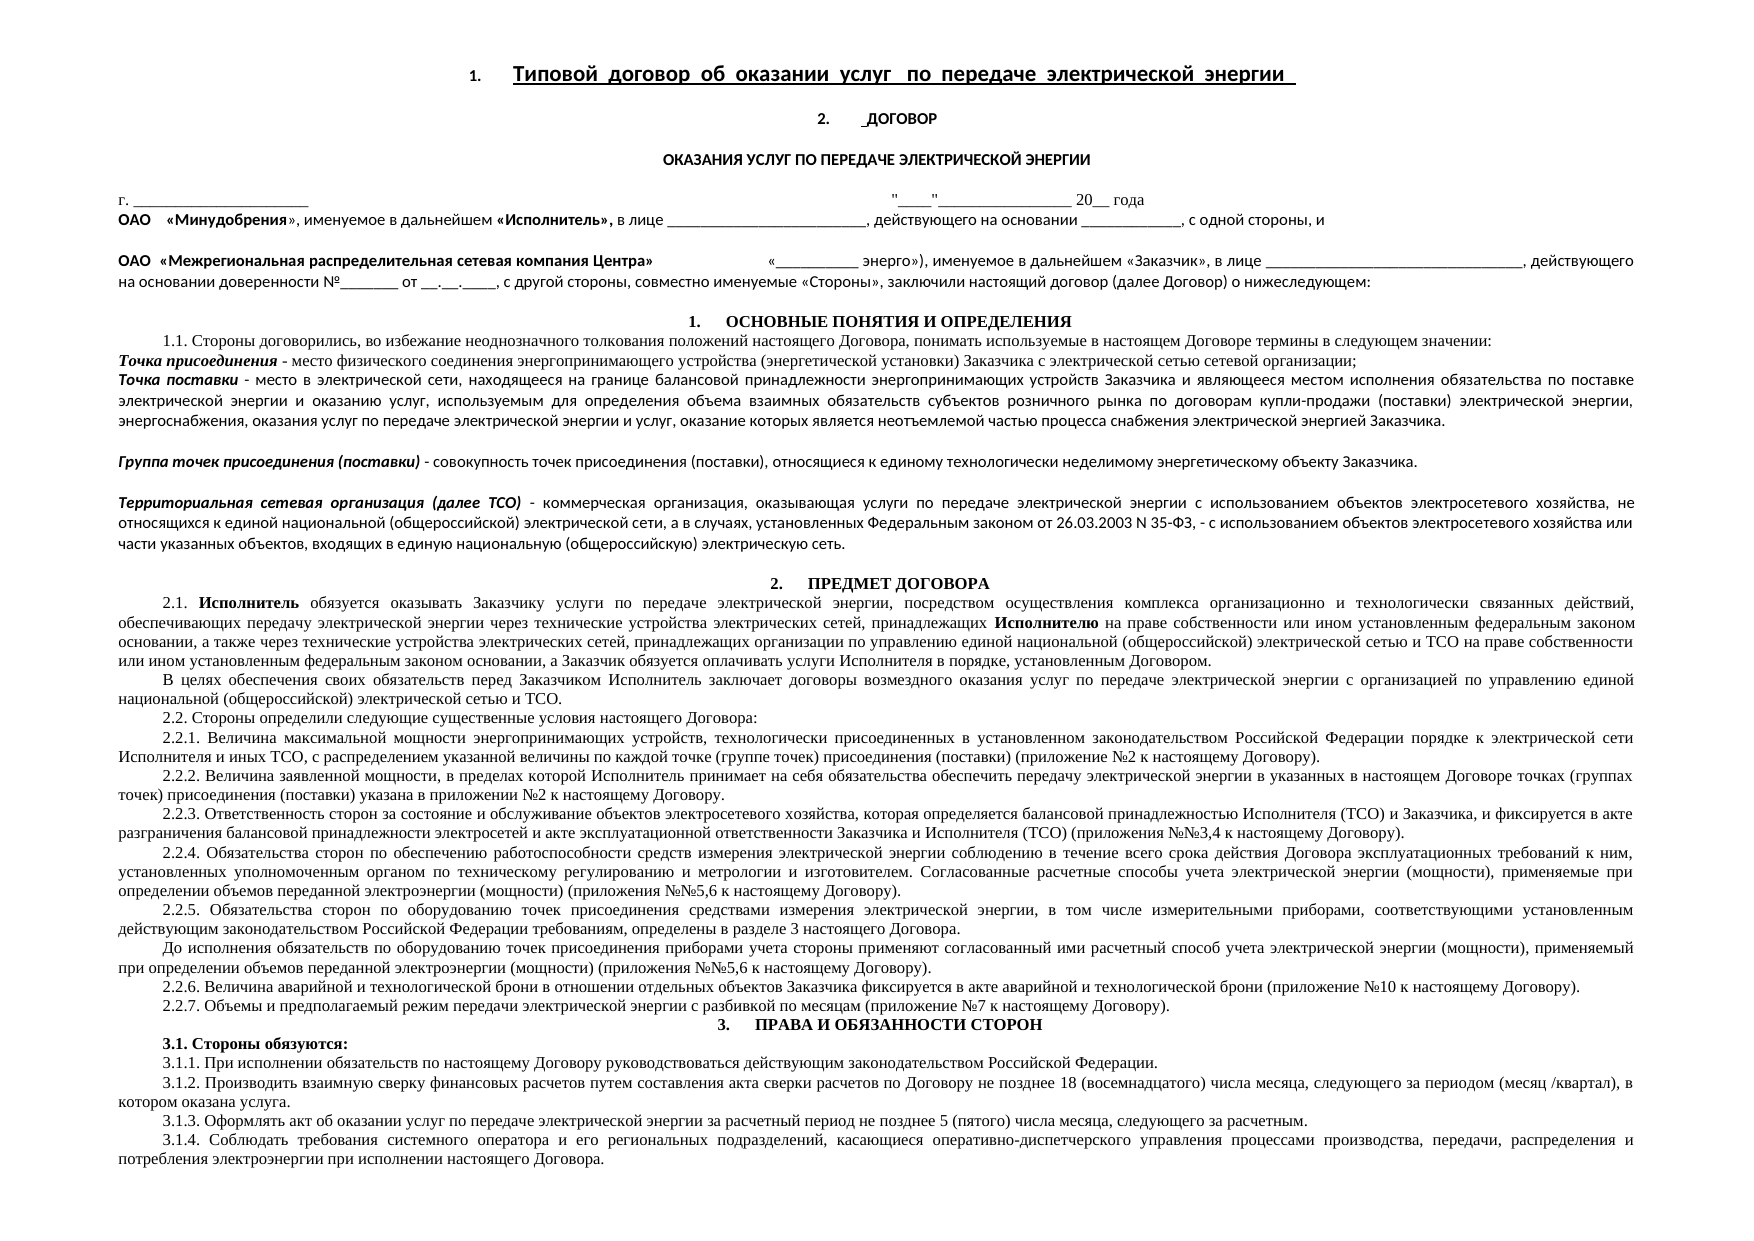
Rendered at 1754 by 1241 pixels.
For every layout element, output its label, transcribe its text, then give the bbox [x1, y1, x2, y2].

table_header "____"________________ 20__ года [605, 190, 1149, 209]
table_header г. _____________________ [107, 190, 605, 209]
text Точка поставки - место в электрической сети, находящееся на границе балансовой принадлежности энергопринимающих устройств Заказчика и являющееся местом исполнения обязательства по поставке электрической энергии и оказанию услуг, используемым для определения объема взаимных обязательств субъектов розничного рынка по договорам купли-продажи (поставки) электрической энергии, энергоснабжения, оказания услуг по передаче электрической энергии и услуг, оказание которых является неотъемлемой частью процесса снабжения электрической энергией Заказчика. [118, 369, 1636, 430]
text ОКАЗАНИЯ УСЛУГ ПО ПЕРЕДАЧЕ ЭЛЕКТРИЧЕСКОЙ ЭНЕРГИИ [118, 149, 1636, 169]
text 3.1. Стороны обязуются: [118, 1034, 1642, 1053]
text 3.1.4. Соблюдать требования системного оператора и его региональных подразделений, касающиеся оперативно-диспетчерского управления процессами производства, передачи, распределения и потребления электроэнергии при исполнении настоящего Договора. [118, 1130, 1636, 1168]
text Группа точек присоединения (поставки) - совокупность точек присоединения (поставки), относящиеся к единому технологически неделимому энергетическому объекту Заказчика. [118, 451, 1636, 472]
list ДОГОВОР [118, 108, 1636, 128]
text Точка присоединения - место физического соединения энергопринимающего устройства (энергетической установки) Заказчика с электрической сетью сетевой организации; [118, 350, 1636, 369]
text Территориальная сетевая организация (далее ТСО) - коммерческая организация, оказывающая услуги по передаче электрической энергии с использованием объектов электросетевого хозяйства, не относящихся к единой национальной (общероссийской) электрической сети, а в случаях, установленных Федеральным законом от 26.03.2003 N 35-ФЗ, - с использованием объектов электросетевого хозяйства или части указанных объектов, входящих в единую национальную (общероссийскую) электрическую сеть. [118, 492, 1636, 553]
list ОСНОВНЫЕ ПОНЯТИЯ И ОПРЕДЕЛЕНИЯ [118, 312, 1642, 331]
list ПРЕДМЕТ ДОГОВОРА [118, 574, 1642, 593]
text 2.2.4. Обязательства сторон по обеспечению работоспособности средств измерения электрической энергии соблюдению в течение всего срока действия Договора эксплуатационных требований к ним, установленных уполномоченным органом по техническому регулированию и метрологии и изготовителем. Согласованные расчетные способы учета электрической энергии (мощности), применяемые при определении объемов переданной электроэнергии (мощности) (приложения №№5,6 к настоящему Договору). [118, 842, 1636, 900]
text 2.2.3. Ответственность сторон за состояние и обслуживание объектов электросетевого хозяйства, которая определяется балансовой принадлежностью Исполнителя (ТСО) и Заказчика, и фиксируется в акте разграничения балансовой принадлежности электросетей и акте эксплуатационной ответственности Заказчика и Исполнителя (ТСО) (приложения №№3,4 к настоящему Договору). [118, 804, 1636, 842]
text 3.1.2. Производить взаимную сверку финансовых расчетов путем составления акта сверки расчетов по Договору не позднее 18 (восемнадцатого) числа месяца, следующего за периодом (месяц /квартал), в котором оказана услуга. [118, 1072, 1636, 1111]
text ОАО «Минудобрения», именуемое в дальнейшем «Исполнитель», в лице ________________________, действующего на основании ____________, с одной стороны, и [118, 209, 1636, 230]
text 2.2. Стороны определили следующие существенные условия настоящего Договора: [118, 708, 1636, 727]
text 2.1. Исполнитель обязуется оказывать Заказчику услуги по передаче электрической энергии, посредством осуществления комплекса организационно и технологически связанных действий, обеспечивающих передачу электрической энергии через технические устройства электрических сетей, принадлежащих Исполнителю на праве собственности или ином установленным федеральным законом основании, а также через технические устройства электрических сетей, принадлежащих организации по управлению единой национальной (общероссийской) электрической сетью и ТСО на праве собственности или ином установленным федеральным законом основании, а Заказчик обязуется оплачивать услуги Исполнителя в порядке, установленным Договором. [118, 593, 1636, 670]
list Типовой договор об оказании услуг по передаче электрической энергии [118, 59, 1636, 87]
text 2.2.1. Величина максимальной мощности энергопринимающих устройств, технологически присоединенных в установленном законодательством Российской Федерации порядке к электрической сети Исполнителя и иных ТСО, с распределением указанной величины по каждой точке (группе точек) присоединения (поставки) (приложение №2 к настоящему Договору). [118, 727, 1636, 766]
text 2.2.7. Объемы и предполагаемый режим передачи электрической энергии с разбивкой по месяцам (приложение №7 к настоящему Договору). [118, 996, 1636, 1015]
text 3.1.3. Оформлять акт об оказании услуг по передаче электрической энергии за расчетный период не позднее 5 (пятого) числа месяца, следующего за расчетным. [118, 1111, 1636, 1130]
text В целях обеспечения своих обязательств перед Заказчиком Исполнитель заключает договоры возмездного оказания услуг по передаче электрической энергии с организацией по управлению единой национальной (общероссийской) электрической сетью и ТСО. [118, 670, 1636, 708]
text ОАО «Межрегиональная распределительная сетевая компания Центра» «__________ энерго»), именуемое в дальнейшем «Заказчик», в лице _______________________________, действующего на основании доверенности №_______ от __.__.____, с другой стороны, совместно именуемые «Стороны», заключили настоящий договор (далее Договор) о нижеследующем: [118, 251, 1636, 291]
text 3.1.1. При исполнении обязательств по настоящему Договору руководствоваться действующим законодательством Российской Федерации. [118, 1053, 1636, 1072]
text 2.2.5. Обязательства сторон по оборудованию точек присоединения средствами измерения электрической энергии, в том числе измерительными приборами, соответствующими установленным действующим законодательством Российской Федерации требованиям, определены в разделе 3 настоящего Договора. [118, 900, 1636, 938]
text До исполнения обязательств по оборудованию точек присоединения приборами учета стороны применяют согласованный ими расчетный способ учета электрической энергии (мощности), применяемый при определении объемов переданной электроэнергии (мощности) (приложения №№5,6 к настоящему Договору). [118, 938, 1636, 977]
text 2.2.2. Величина заявленной мощности, в пределах которой Исполнитель принимает на себя обязательства обеспечить передачу электрической энергии в указанных в настоящем Договоре точках (группах точек) присоединения (поставки) указана в приложении №2 к настоящему Договору. [118, 766, 1636, 804]
text 1.1. Стороны договорились, во избежание неоднозначного толкования положений настоящего Договора, понимать используемые в настоящем Договоре термины в следующем значении: [118, 331, 1636, 350]
text 2.2.6. Величина аварийной и технологической брони в отношении отдельных объектов Заказчика фиксируется в акте аварийной и технологической брони (приложение №10 к настоящему Договору). [118, 977, 1636, 996]
list ПРАВА И ОБЯЗАННОСТИ СТОРОН [118, 1015, 1642, 1034]
